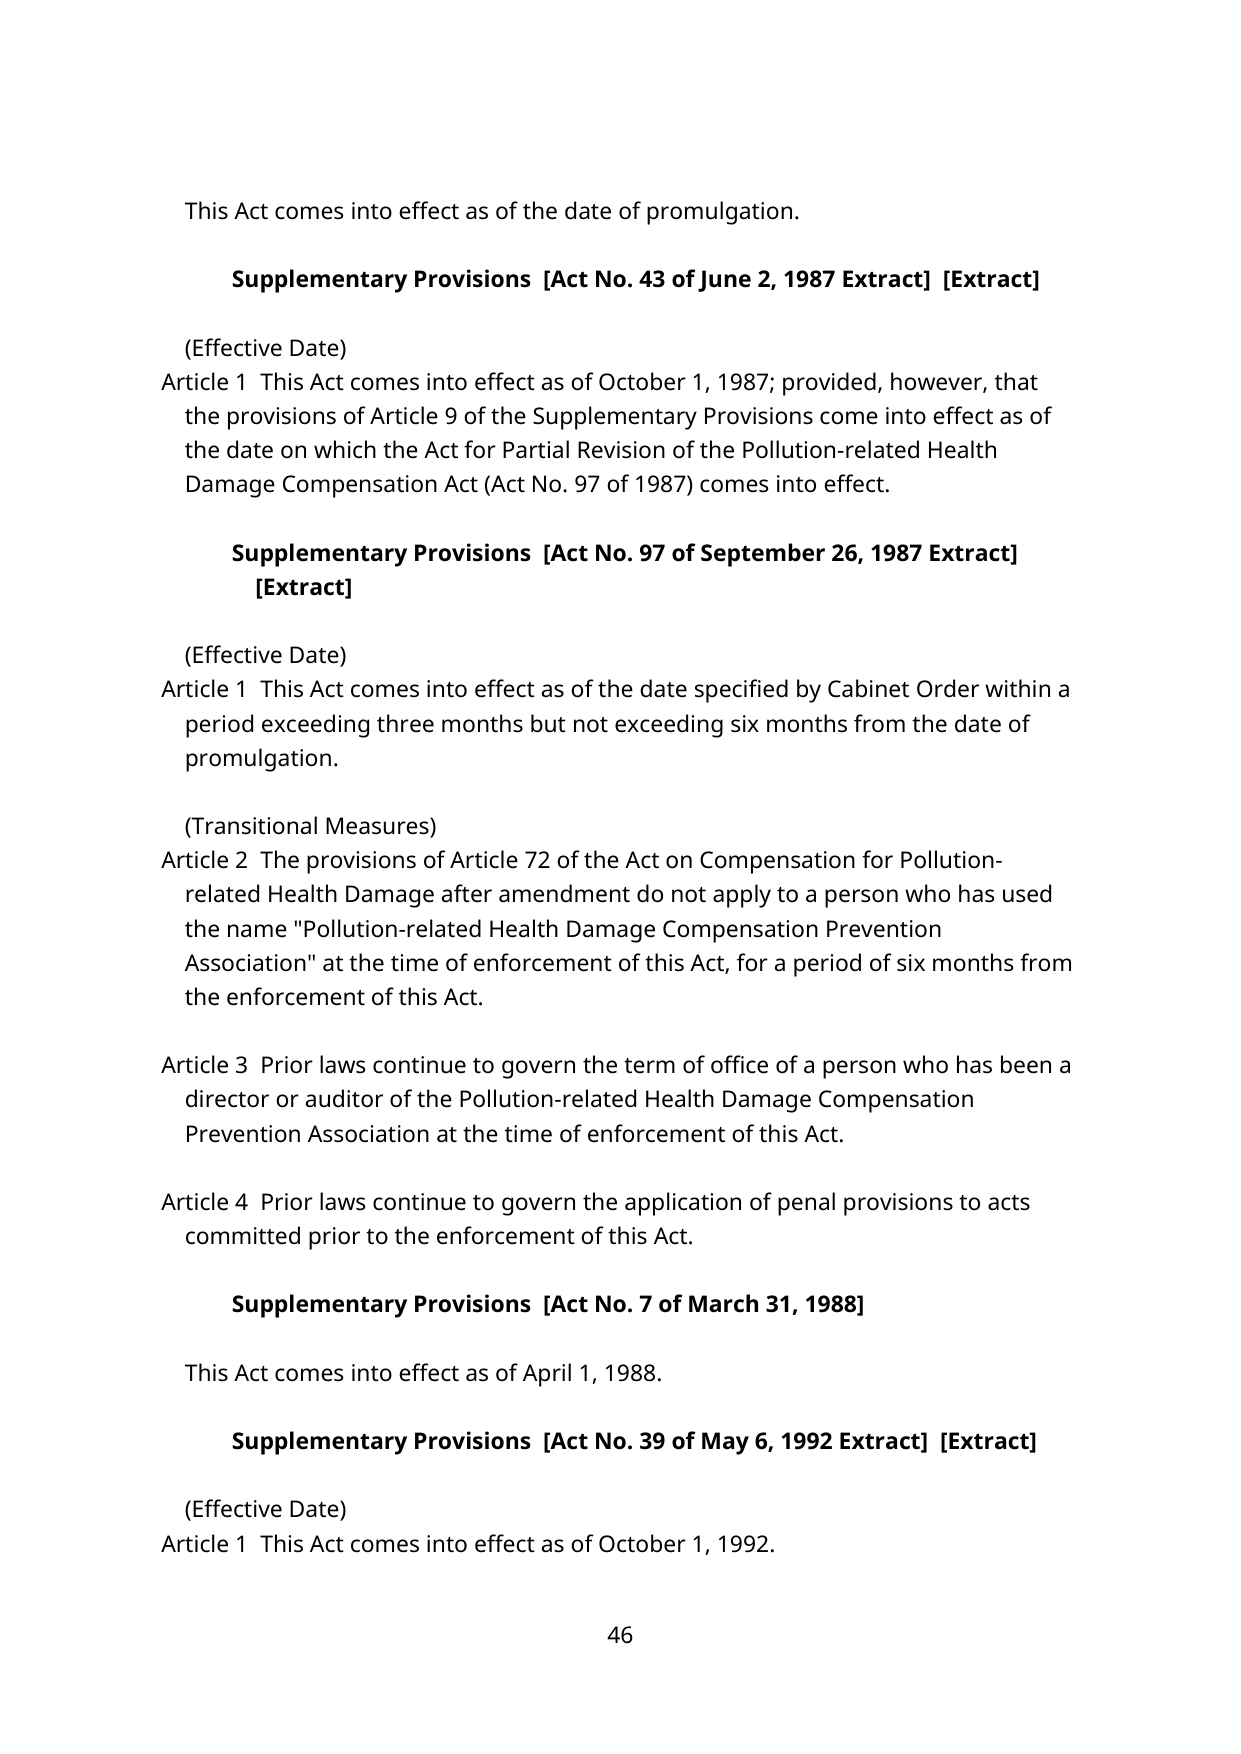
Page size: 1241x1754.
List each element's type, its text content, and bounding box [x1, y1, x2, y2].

text Supplementary Provisions [Act No. 97 of September 26, 1987 Extract] [Extract] [230, 535, 1079, 604]
text Article 3 Prior laws continue to govern the term of office of a person who has been a director or auditor of the Pollution-related Health Damage Compensation Prevention Association at the time of enforcement of this Act. [161, 1048, 1079, 1150]
text (Effective Date) [184, 330, 1079, 364]
text This Act comes into effect as of April 1, 1988. [161, 1355, 1079, 1389]
text (Effective Date) [184, 1492, 1079, 1526]
text Supplementary Provisions [Act No. 43 of June 2, 1987 Extract] [Extract] [230, 262, 1079, 296]
text Supplementary Provisions [Act No. 7 of March 31, 1988] [230, 1287, 1079, 1321]
text Article 4 Prior laws continue to govern the application of penal provisions to acts committed prior to the enforcement of this Act. [161, 1184, 1079, 1253]
text Article 1 This Act comes into effect as of October 1, 1992. [161, 1526, 1079, 1560]
text Article 2 The provisions of Article 72 of the Act on Compensation for Pollution-related Health Damage after amendment do not apply to a person who has used the name "Pollution-related Health Damage Compensation Prevention Association" at the time of enforcement of this Act, for a period of six months from the enforcement of this Act. [161, 843, 1079, 1014]
text Article 1 This Act comes into effect as of October 1, 1987; provided, however, that the provisions of Article 9 of the Supplementary Provisions come into effect as of the date on which the Act for Partial Revision of the Pollution-related Health Damage Compensation Act (Act No. 97 of 1987) comes into effect. [161, 364, 1079, 501]
text (Effective Date) [184, 638, 1079, 672]
text Supplementary Provisions [Act No. 39 of May 6, 1992 Extract] [Extract] [230, 1424, 1079, 1458]
text Article 1 This Act comes into effect as of the date specified by Cabinet Order within a period exceeding three months but not exceeding six months from the date of promulgation. [161, 672, 1079, 774]
text This Act comes into effect as of the date of promulgation. [161, 194, 1079, 228]
text (Transitional Measures) [184, 809, 1079, 843]
